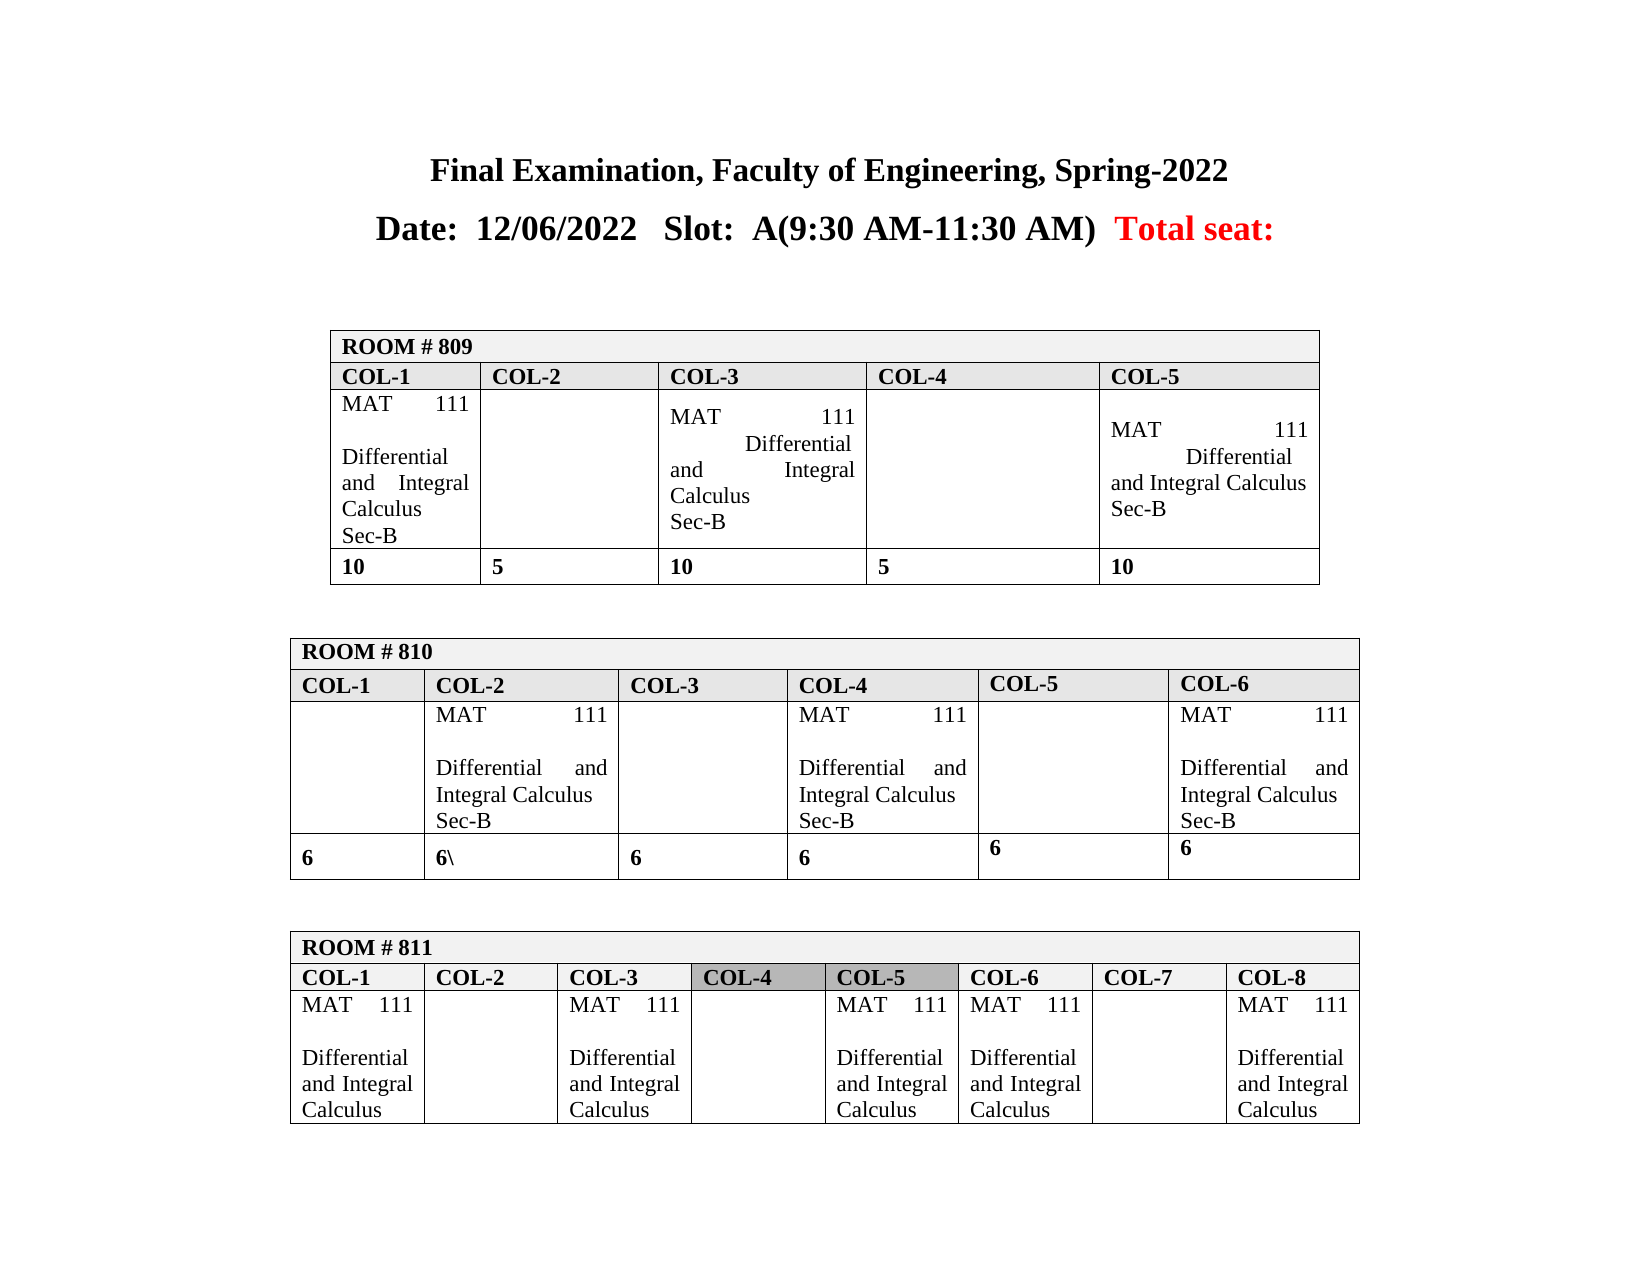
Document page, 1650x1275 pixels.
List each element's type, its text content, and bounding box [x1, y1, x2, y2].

table_cell COL-6 [1169, 670, 1359, 701]
table_cell COL-3 [558, 964, 691, 990]
table_cell [619, 702, 787, 833]
table_cell 10 [1100, 549, 1319, 584]
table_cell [558, 991, 691, 1123]
table_cell COL-1 [291, 670, 424, 701]
table_header ROOM # 810 [291, 639, 1359, 669]
table_cell [291, 702, 424, 833]
table_cell MAT 111 Differential and Integral Calculus Sec-B [659, 390, 866, 548]
table_cell [425, 991, 557, 1123]
table_cell 10 [659, 549, 866, 584]
table_cell [692, 991, 825, 1123]
table_cell COL-3 [619, 670, 787, 701]
table_cell COL-2 [425, 964, 557, 990]
table_cell COL-2 [481, 363, 658, 389]
table_cell COL-5 [979, 670, 1168, 701]
table_cell MAT 111 Differential and Integral Calculus Sec-B [425, 702, 618, 833]
table_cell COL-6 [959, 964, 1092, 990]
table_cell 6 [619, 834, 787, 879]
table_cell COL-5 [1100, 363, 1319, 389]
table_cell MAT 111 Differential and Integral Calculus Sec-B [331, 390, 480, 548]
table_cell 10 [331, 549, 480, 584]
table_cell COL-4 [867, 363, 1099, 389]
table_cell COL-2 [425, 670, 618, 701]
table_cell [979, 702, 1168, 833]
table_cell [867, 390, 1099, 548]
table_cell 6\ [425, 834, 618, 879]
table_cell COL-5 [826, 964, 958, 990]
table_cell 6 [979, 834, 1168, 879]
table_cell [959, 991, 1092, 1123]
table_cell 5 [867, 549, 1099, 584]
table_header ROOM # 809 [331, 331, 1319, 362]
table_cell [1227, 991, 1359, 1123]
table_cell COL-4 [788, 670, 978, 701]
table_header ROOM # 811 [291, 932, 1359, 962]
table_cell [1093, 991, 1226, 1123]
table_cell COL-8 [1227, 964, 1359, 990]
table_cell COL-1 [331, 363, 480, 389]
table_cell 6 [291, 834, 424, 879]
table_cell MAT 111 Differential and Integral Calculus Sec-B [788, 702, 978, 833]
table_cell MAT 111 Differential and Integral Calculus Sec-B [1100, 390, 1319, 548]
table_cell 5 [481, 549, 658, 584]
table_cell MAT 111 Differential and Integral Calculus Sec-B [1169, 702, 1359, 833]
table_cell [826, 991, 958, 1123]
table_cell COL-4 [692, 964, 825, 990]
table_cell COL-3 [659, 363, 866, 389]
table_cell COL-7 [1093, 964, 1226, 990]
table_cell 6 [788, 834, 978, 879]
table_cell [291, 991, 424, 1123]
table_cell [481, 390, 658, 548]
table_cell COL-1 [291, 964, 424, 990]
table_cell 6 [1169, 834, 1359, 879]
